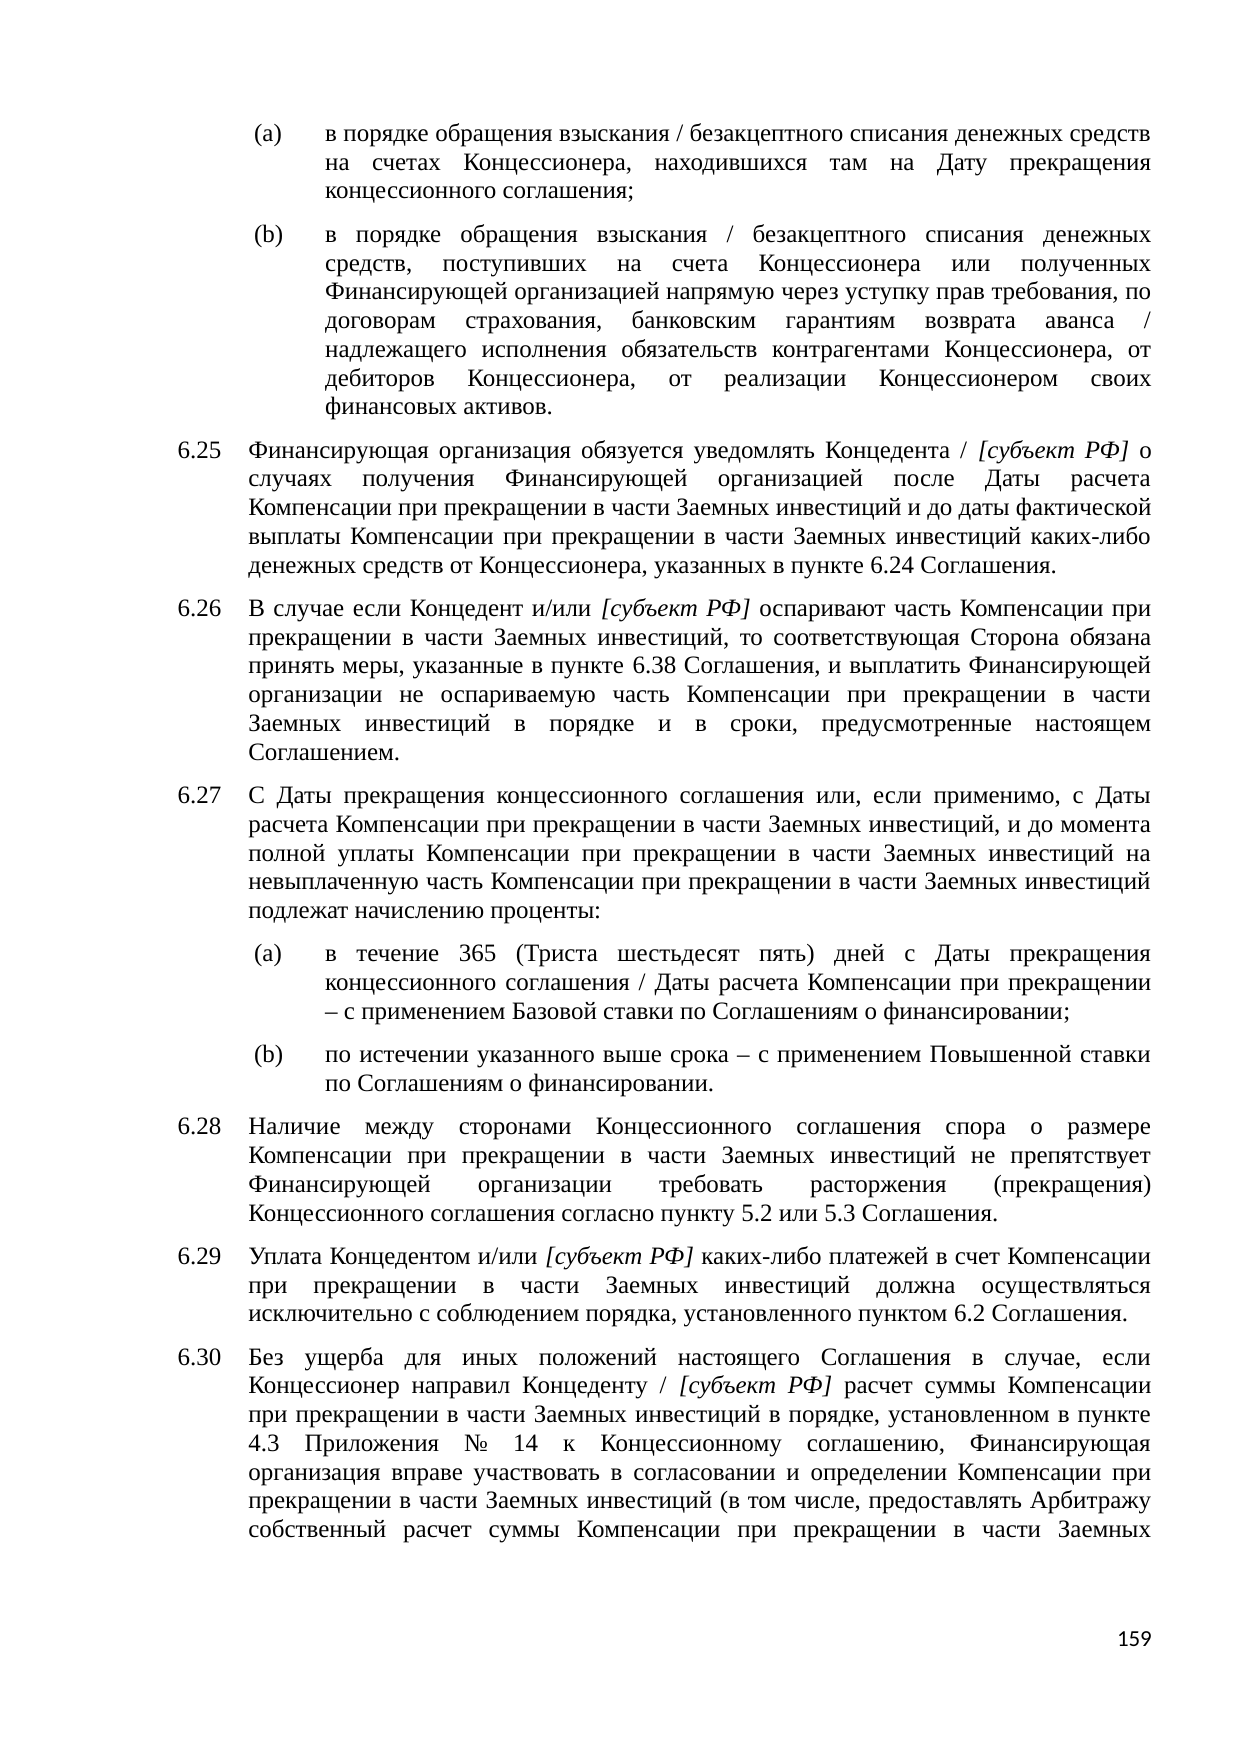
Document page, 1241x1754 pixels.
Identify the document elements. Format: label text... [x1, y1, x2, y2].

text Финансирующая организация обязуется уведомлять Концедента / [субъект РФ] о случаях получения Финансирующей организацией после Даты расчета Компенсации при прекращении в части Заемных инвестиций и до даты фактической выплаты Компенсации при прекращении в части Заемных инвестиций каких-либо денежных средств от Концессионера, указанных в пункте 6.24 Соглашения. [177, 435, 1152, 578]
list в порядке обращения взыскания / безакцептного списания денежных средств, поступивших на счета Концессионера или полученных Финансирующей организацией напрямую через уступку прав требования, по договорам страхования, банковским гарантиям возврата аванса / надлежащего исполнения обязательств контрагентами Концессионера, от дебиторов Концессионера, от реализации Концессионером своих финансовых активов. [254, 219, 1152, 420]
list по истечении указанного выше срока – с применением Повышенной ставки по Соглашениям о финансировании. [254, 1039, 1152, 1097]
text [177, 1342, 1152, 1543]
text С Даты прекращения концессионного соглашения или, если применимо, с Даты расчета Компенсации при прекращении в части Заемных инвестиций, и до момента полной уплаты Компенсации при прекращении в части Заемных инвестиций на невыплаченную часть Компенсации при прекращении в части Заемных инвестиций подлежат начислению проценты: [177, 780, 1152, 924]
list в порядке обращения взыскания / безакцептного списания денежных средств на счетах Концессионера, находившихся там на Дату прекращения концессионного соглашения; [254, 118, 1152, 204]
list в течение 365 (Триста шестьдесят пять) дней с Даты прекращения концессионного соглашения / Даты расчета Компенсации при прекращении – с применением Базовой ставки по Соглашениям о финансировании; [254, 938, 1152, 1025]
text Уплата Концедентом и/или [субъект РФ] каких-либо платежей в счет Компенсации при прекращении в части Заемных инвестиций должна осуществляться исключительно с соблюдением порядка, установленного пунктом 6.2 Соглашения. [177, 1241, 1152, 1327]
text Наличие между сторонами Концессионного соглашения спора о размере Компенсации при прекращении в части Заемных инвестиций не препятствует Финансирующей организации требовать расторжения (прекращения) Концессионного соглашения согласно пункту 5.2 или 5.3 Соглашения. [177, 1111, 1152, 1226]
text В случае если Концедент и/или [субъект РФ] оспаривают часть Компенсации при прекращении в части Заемных инвестиций, то соответствующая Сторона обязана принять меры, указанные в пункте 6.38 Соглашения, и выплатить Финансирующей организации не оспариваемую часть Компенсации при прекращении в части Заемных инвестиций в порядке и в сроки, предусмотренные настоящем Соглашением. [177, 593, 1152, 766]
